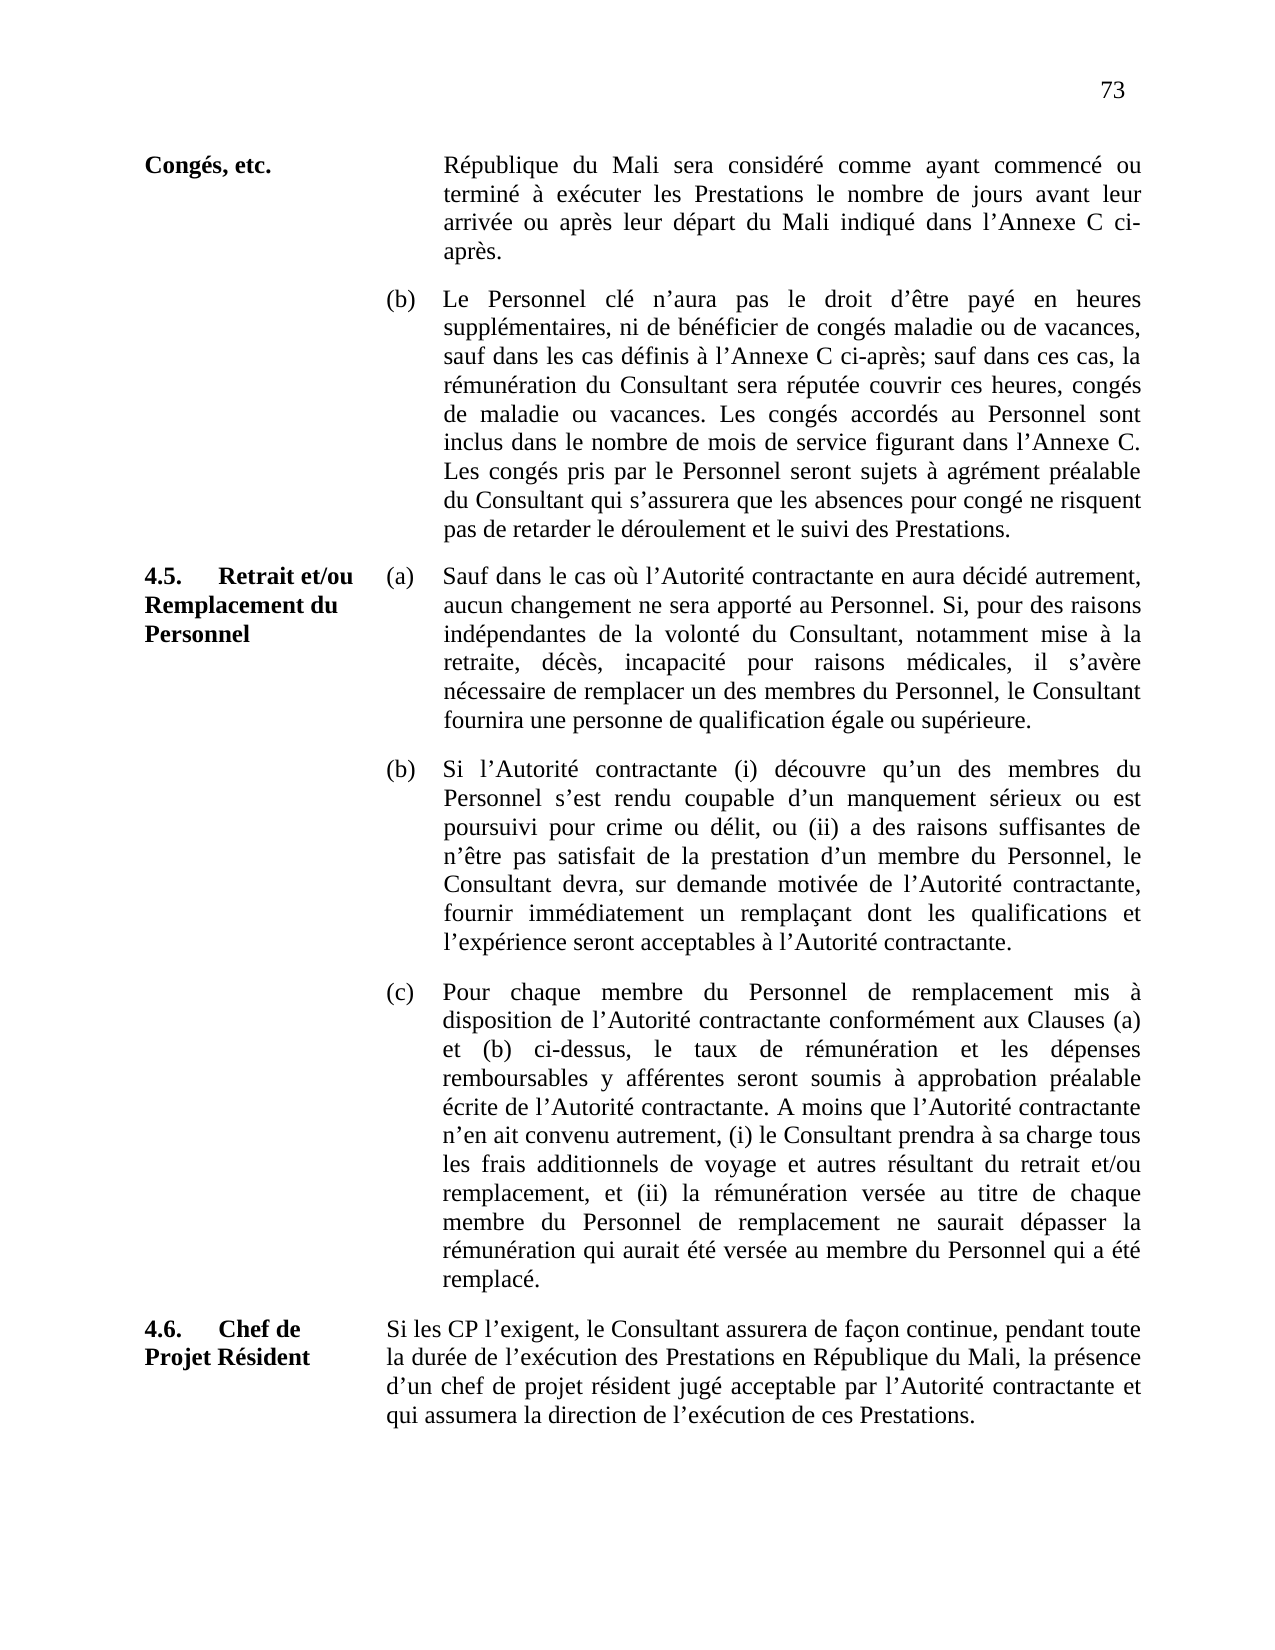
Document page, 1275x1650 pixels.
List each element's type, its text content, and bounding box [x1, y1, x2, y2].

table_cell Si les CP l’exigent, le Consultant assurera de façon continue, pendant toute la durée de l’exécution des Prestations en République du Mali, la présence d’un chef de projet résident jugé acceptable par l’Autorité contractante et qui assumera la direction de l’exécution de ces Prestations. [375, 1314, 1146, 1449]
table_cell Chef de Projet Résident [133, 1314, 375, 1449]
table_cell (a) Sauf dans le cas où l’Autorité contractante en aura décidé autrement, aucun changement ne sera apporté au Personnel. Si, pour des raisons indépendantes de la volonté du Consultant, notamment mise à la retraite, décès, incapacité pour raisons médicales, il s’avère nécessaire de remplacer un des membres du Personnel, le Consultant fournira une personne de qualification égale ou supérieure. (b) Si l’Autorité contractante (i) découvre qu’un des membres du Personnel s’est rendu coupable d’un manquement sérieux ou est poursuivi pour crime ou délit, ou (ii) a des raisons suffisantes de n’être pas satisfait de la prestation d’un membre du Personnel, le Consultant devra, sur demande motivée de l’Autorité contractante, fournir immédiatement un remplaçant dont les qualifications et l’expérience seront acceptables à l’Autorité contractante. (c) Pour chaque membre du Personnel de remplacement mis à disposition de l’Autorité contractante conformément aux Clauses (a) et (b) ci-dessus, le taux de rémunération et les dépenses remboursables y afférentes seront soumis à approbation préalable écrite de l’Autorité contractante. A moins que l’Autorité contractante n’en ait convenu autrement, (i) le Consultant prendra à sa charge tous les frais additionnels de voyage et autres résultant du retrait et/ou remplacement, et (ii) la rémunération versée au titre de chaque membre du Personnel de remplacement ne saurait dépasser la rémunération qui aurait été versée au membre du Personnel qui a été remplacé. [375, 561, 1146, 1314]
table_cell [375, 150, 1146, 561]
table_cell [133, 150, 375, 561]
table_cell Retrait et/ou Remplacement du Personnel [133, 561, 375, 1314]
